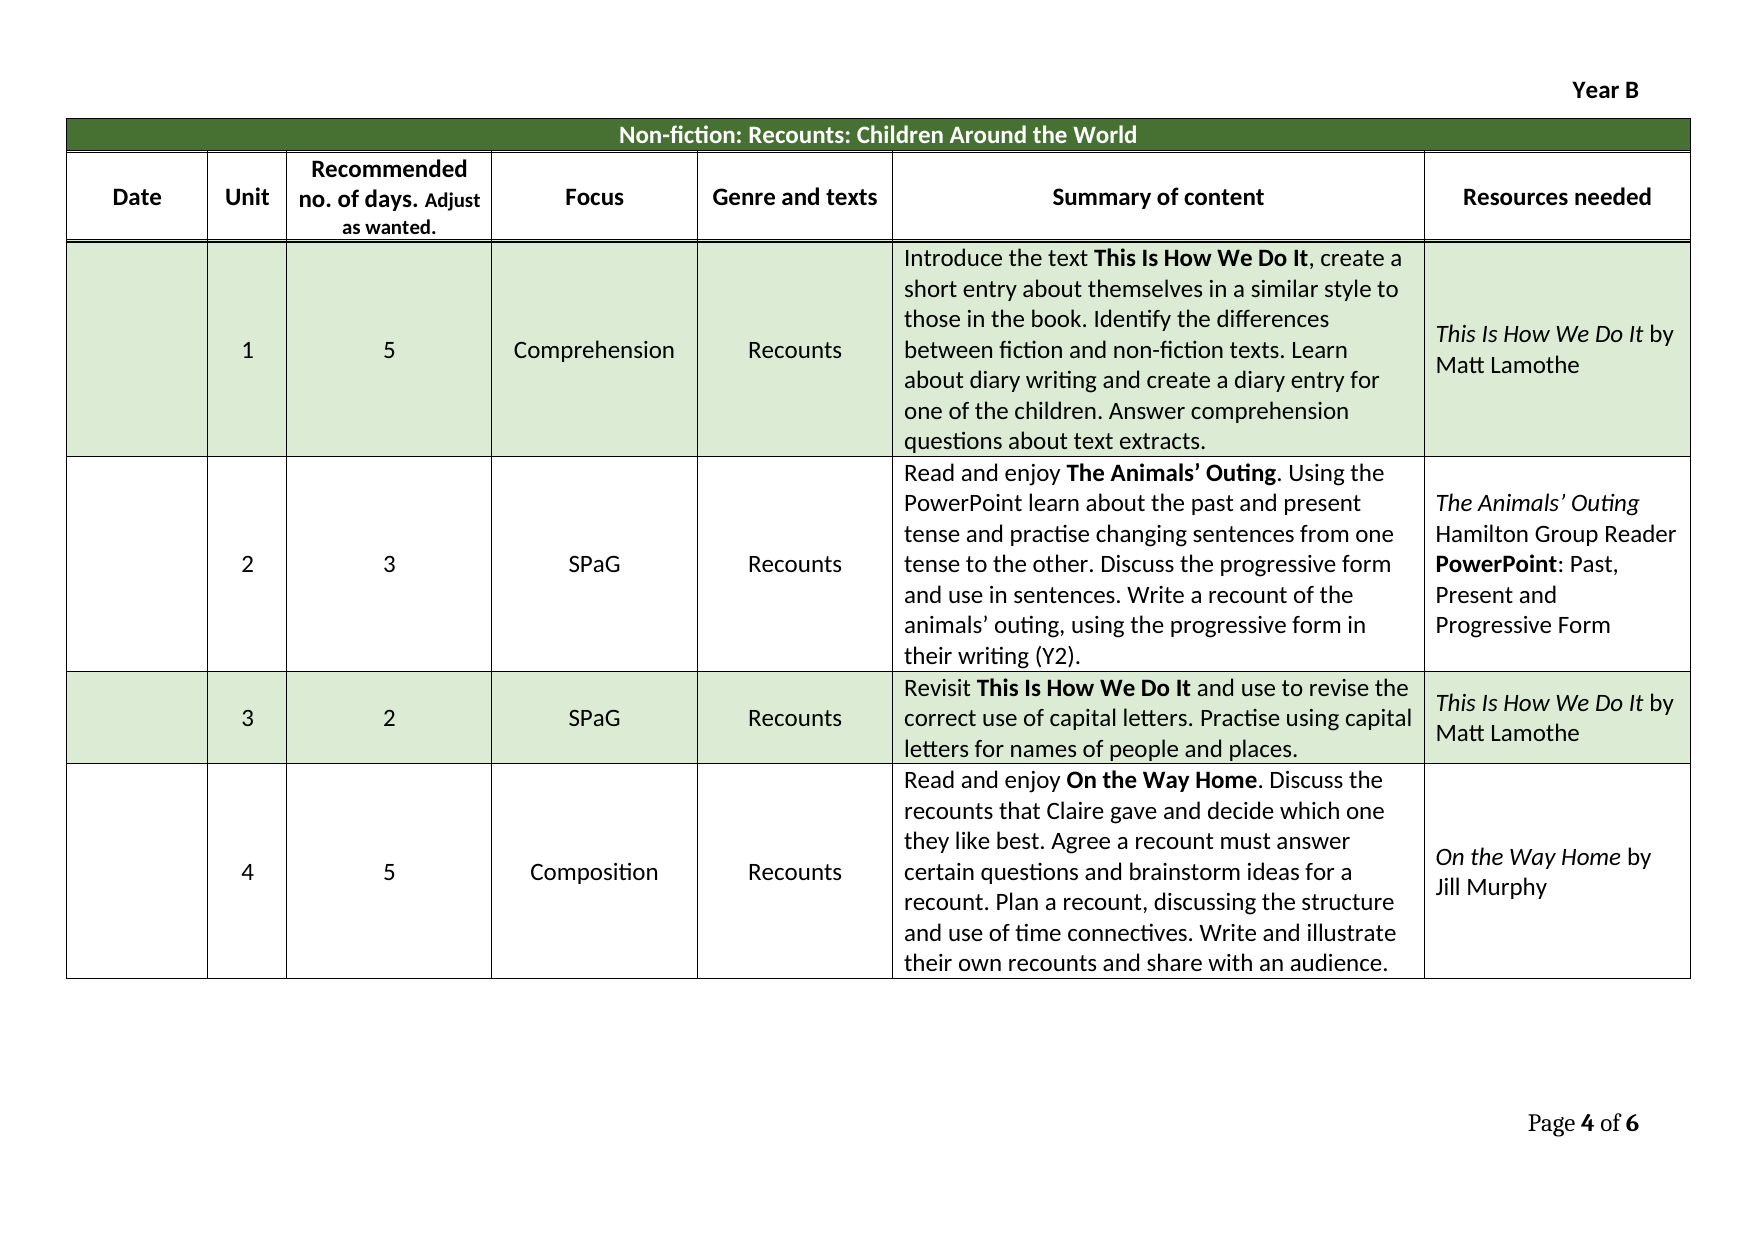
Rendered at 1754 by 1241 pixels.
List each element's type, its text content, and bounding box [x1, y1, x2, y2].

table_cell Recounts [698, 672, 892, 763]
table_cell 5 [287, 243, 491, 456]
table_cell Composition [492, 764, 697, 978]
table_cell The Animals’ Outing Hamilton Group Reader PowerPoint: Past, Present and Progressive Form [1425, 457, 1690, 671]
table_cell Revisit This Is How We Do It and use to revise the correct use of capital letters. Practise using capital letters for names of people and places. [893, 672, 1424, 763]
table_cell Introduce the text This Is How We Do It, create a short entry about themselves in a similar style to those in the book. Identify the differences between fiction and non-fiction texts. Learn about diary writing and create a diary entry for one of the children. Answer comprehension questions about text extracts. [893, 243, 1424, 456]
table_header Non-fiction: Recounts: Children Around the World [67, 119, 1690, 150]
table_cell Comprehension [492, 243, 697, 456]
table_cell 3 [208, 672, 286, 763]
table_cell This Is How We Do It by Matt Lamothe [1425, 672, 1690, 763]
table_cell Date [67, 153, 207, 239]
table_cell [67, 457, 207, 671]
table_cell 4 [208, 764, 286, 978]
table_cell Focus [492, 153, 697, 239]
table_cell Recounts [698, 457, 892, 671]
table_cell On the Way Home by Jill Murphy [1425, 764, 1690, 978]
table_cell 2 [208, 457, 286, 671]
table_cell Read and enjoy On the Way Home. Discuss the recounts that Claire gave and decide which one they like best. Agree a recount must answer certain questions and brainstorm ideas for a recount. Plan a recount, discussing the structure and use of time connectives. Write and illustrate their own recounts and share with an audience. [893, 764, 1424, 978]
table_cell Genre and texts [698, 153, 892, 239]
table_cell [67, 243, 207, 456]
table_cell Recounts [698, 764, 892, 978]
table_cell Unit [208, 153, 286, 239]
table_cell SPaG [492, 672, 697, 763]
table_cell 5 [287, 764, 491, 978]
table_cell 3 [287, 457, 491, 671]
table_cell Recommended no. of days. Adjust as wanted. [287, 153, 491, 239]
table_cell Recounts [698, 243, 892, 456]
table_cell Resources needed [1425, 153, 1690, 239]
table_cell Summary of content [893, 153, 1424, 239]
table_cell 2 [287, 672, 491, 763]
table_cell 1 [208, 243, 286, 456]
table_cell SPaG [492, 457, 697, 671]
table_cell [67, 764, 207, 978]
table_cell [67, 672, 207, 763]
table_cell Read and enjoy The Animals’ Outing. Using the PowerPoint learn about the past and present tense and practise changing sentences from one tense to the other. Discuss the progressive form and use in sentences. Write a recount of the animals’ outing, using the progressive form in their writing (Y2). [893, 457, 1424, 671]
table_cell This Is How We Do It by Matt Lamothe [1425, 243, 1690, 456]
